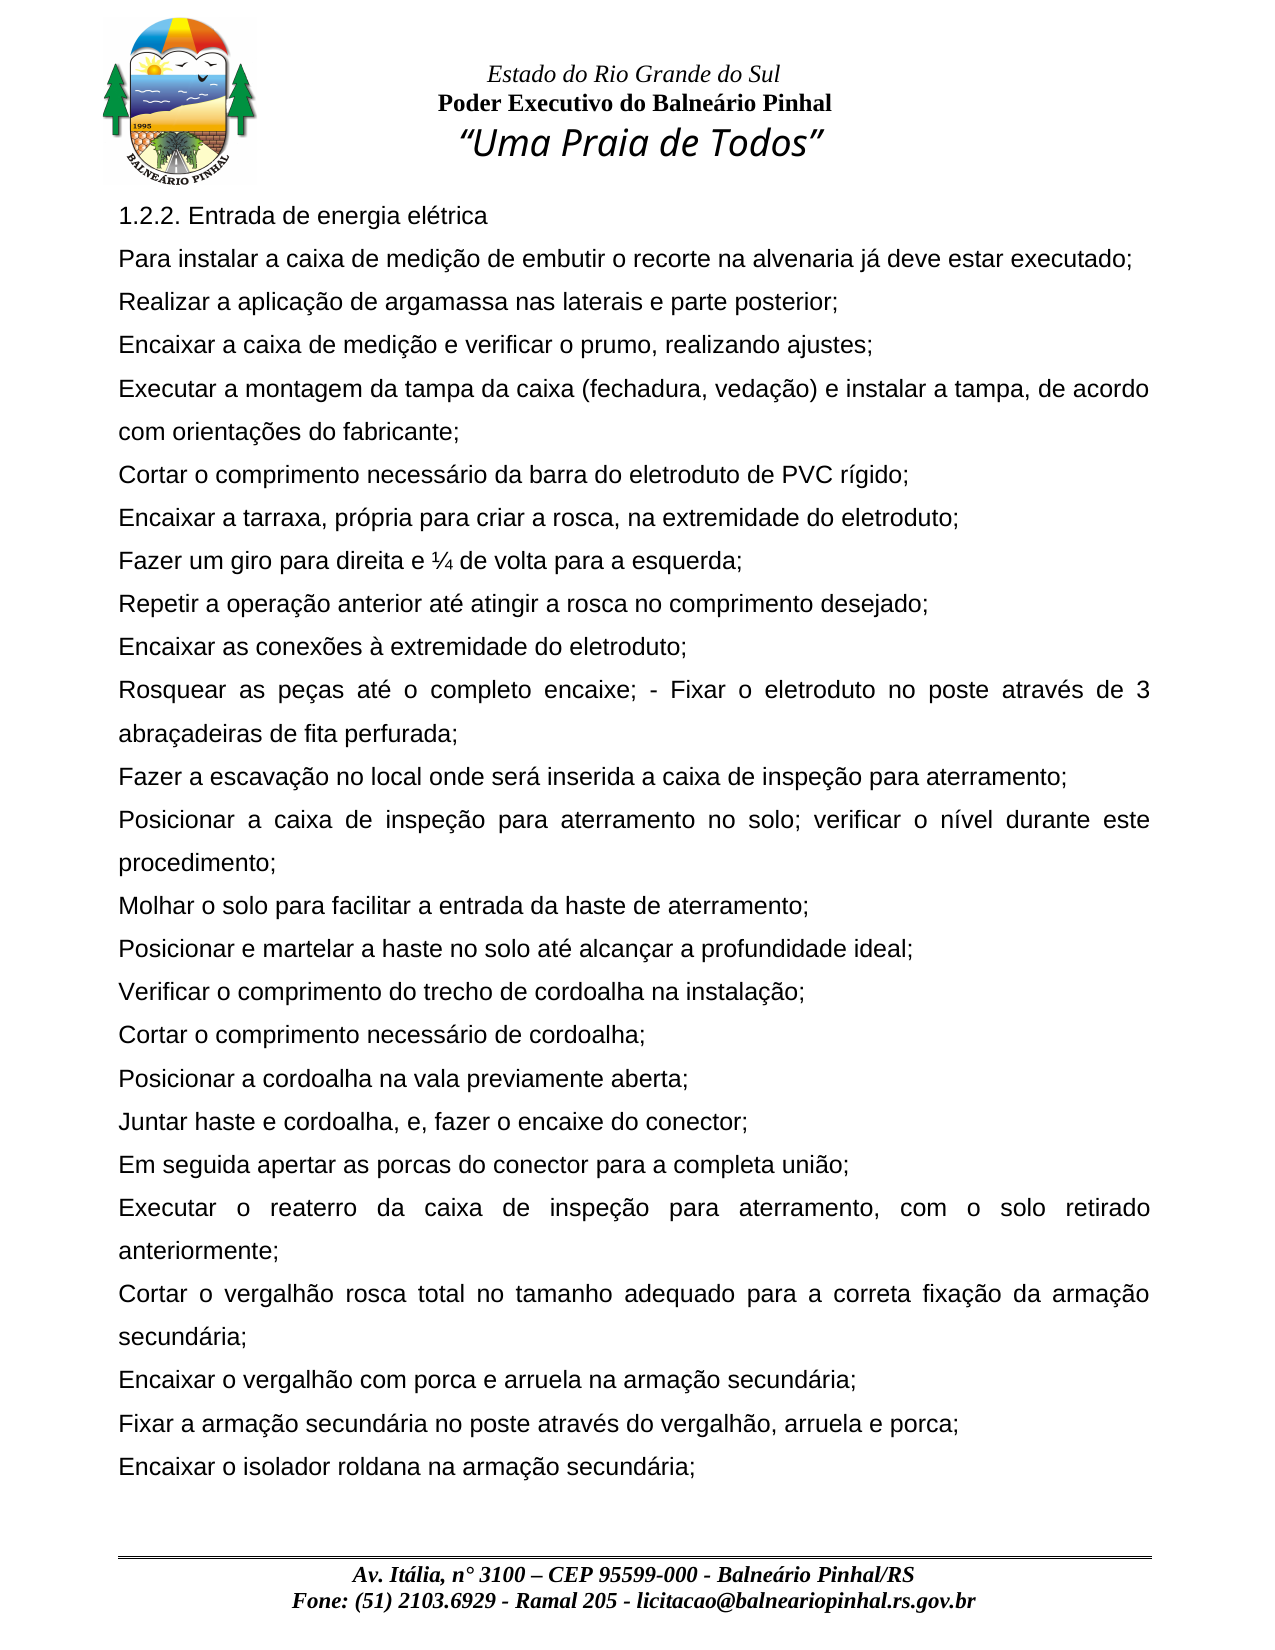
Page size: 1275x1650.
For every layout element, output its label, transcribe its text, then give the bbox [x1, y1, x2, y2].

text Cortar o comprimento necessário da barra do eletroduto de PVC rígido; [118, 460, 1152, 489]
text Encaixar a caixa de medição e verificar o prumo, realizando ajustes; [118, 331, 1152, 359]
text Em seguida apertar as porcas do conector para a completa união; [118, 1150, 1152, 1179]
text Encaixar o isolador roldana na armação secundária; [118, 1452, 1152, 1481]
text Encaixar a tarraxa, própria para criar a rosca, na extremidade do eletroduto; [118, 503, 1152, 532]
text Cortar o vergalhão rosca total no tamanho adequado para a correta fixação da armação secundária; [118, 1279, 1152, 1351]
picture [102, 17, 258, 185]
text Fazer um giro para direita e ¼ de volta para a esquerda; [118, 546, 1152, 575]
text Posicionar e martelar a haste no solo até alcançar a profundidade ideal; [118, 934, 1152, 963]
text Rosquear as peças até o completo encaixe; - Fixar o eletroduto no poste através de 3 abraçadeiras de fita perfurada; [118, 676, 1152, 747]
text Posicionar a caixa de inspeção para aterramento no solo; verificar o nível durante este procedimento; [118, 805, 1152, 877]
text Juntar haste e cordoalha, e, fazer o encaixe do conector; [118, 1107, 1152, 1136]
text Posicionar a cordoalha na vala previamente aberta; [118, 1064, 1152, 1092]
text Fixar a armação secundária no poste através do vergalhão, arruela e porca; [118, 1409, 1152, 1437]
text Repetir a operação anterior até atingir a rosca no comprimento desejado; [118, 589, 1152, 618]
text Encaixar o vergalhão com porca e arruela na armação secundária; [118, 1366, 1152, 1394]
text Para instalar a caixa de medição de embutir o recorte na alvenaria já deve estar executado; [118, 244, 1152, 273]
text Verificar o comprimento do trecho de cordoalha na instalação; [118, 977, 1152, 1006]
text Executar o reaterro da caixa de inspeção para aterramento, com o solo retirado anteriormente; [118, 1193, 1152, 1265]
text 1.2.2. Entrada de energia elétrica [118, 201, 1152, 230]
text Fazer a escavação no local onde será inserida a caixa de inspeção para aterramento; [118, 762, 1152, 791]
text Cortar o comprimento necessário de cordoalha; [118, 1021, 1152, 1049]
text Realizar a aplicação de argamassa nas laterais e parte posterior; [118, 287, 1152, 316]
text Encaixar as conexões à extremidade do eletroduto; [118, 632, 1152, 661]
text Executar a montagem da tampa da caixa (fechadura, vedação) e instalar a tampa, de acordo com orientações do fabricante; [118, 374, 1152, 446]
text Molhar o solo para facilitar a entrada da haste de aterramento; [118, 891, 1152, 920]
